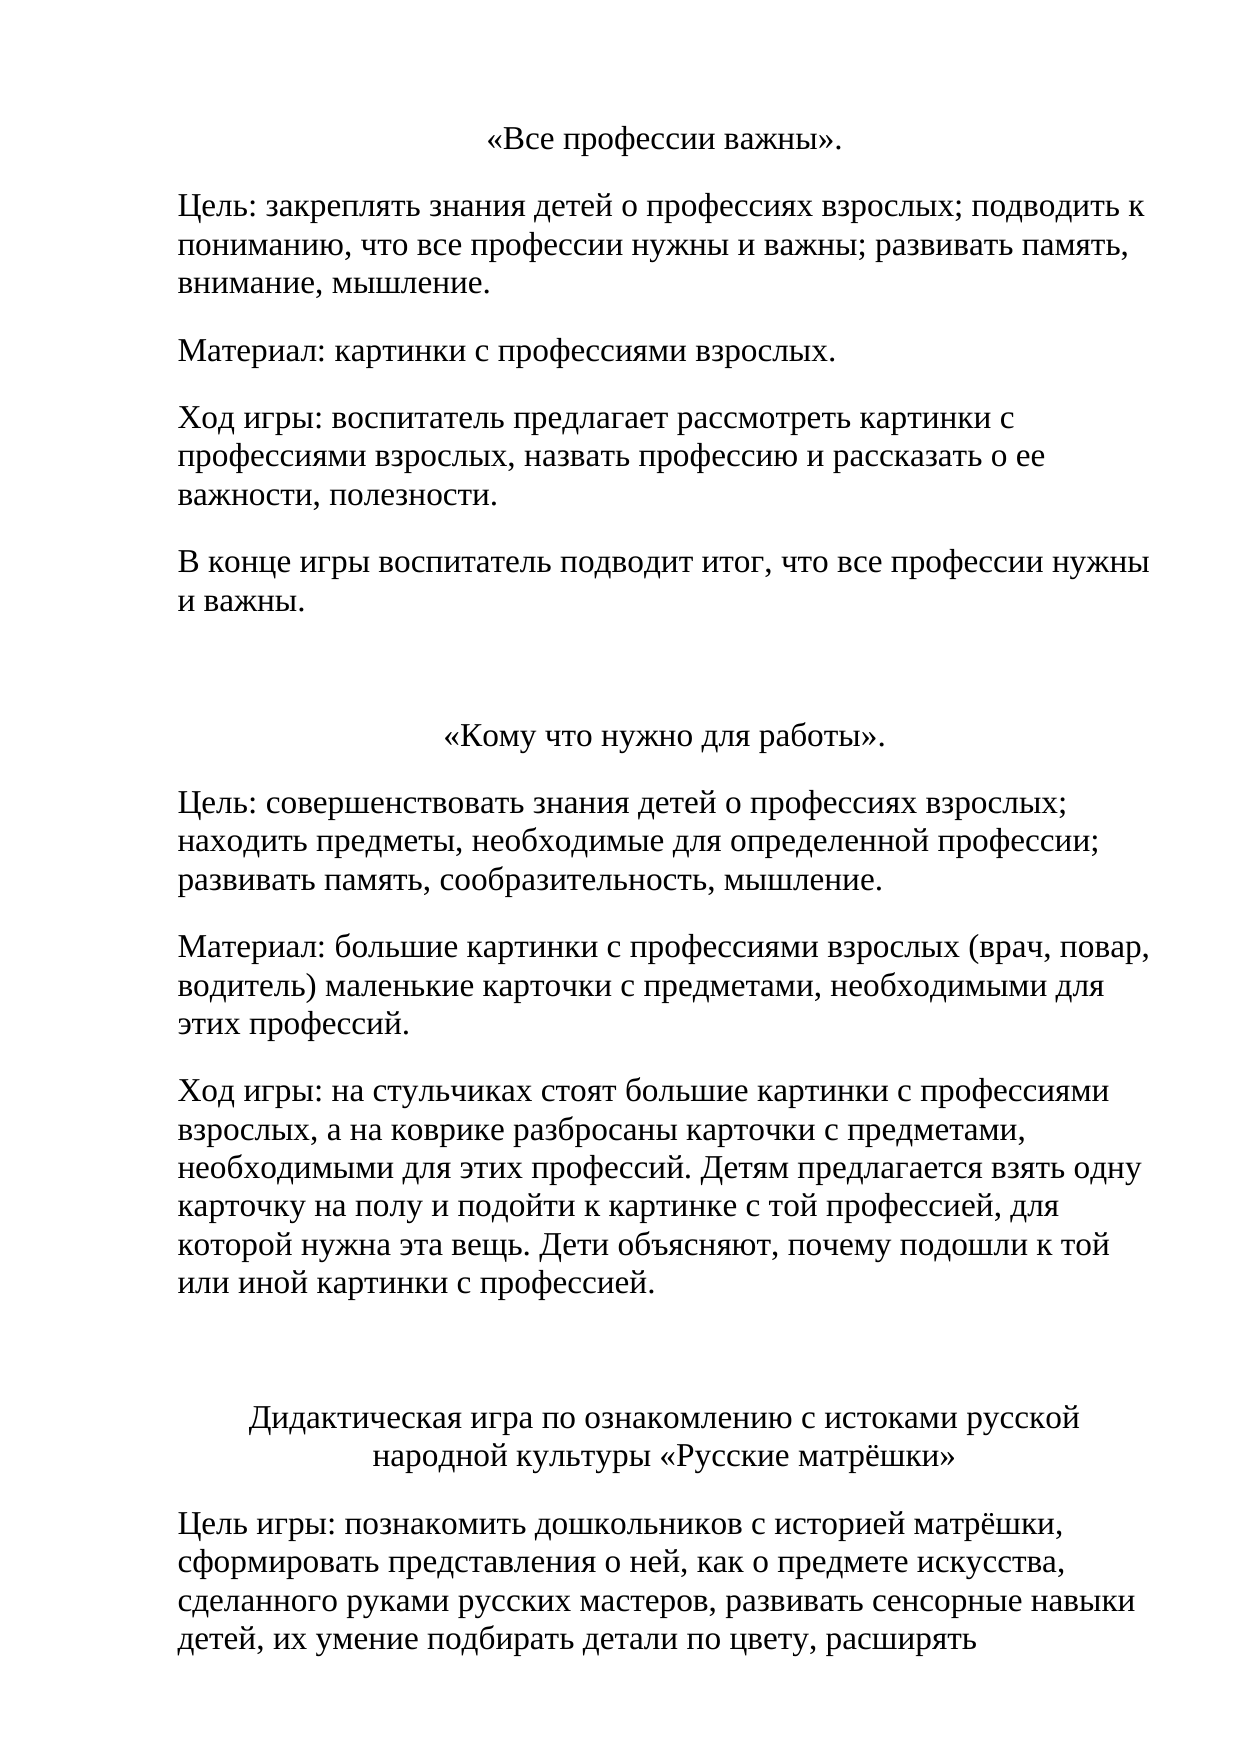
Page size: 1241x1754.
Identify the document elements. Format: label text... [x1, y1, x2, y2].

text Дидактическая игра по ознакомлению с истоками русской народной культуры «Русские матрёшки» [177, 1397, 1152, 1474]
text «Кому что нужно для работы». [177, 715, 1152, 753]
text Материал: большие картинки с профессиями взрослых (врач, повар, водитель) маленькие карточки с предметами, необходимыми для этих профессий. [177, 926, 1152, 1041]
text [177, 1503, 1152, 1656]
text «Все профессии важны». [177, 118, 1152, 156]
text Ход игры: на стульчиках стоят большие картинки с профессиями взрослых, а на коврике разбросаны карточки с предметами, необходимыми для этих профессий. Детям предлагается взять одну карточку на полу и подойти к картинке с той профессией, для которой нужна эта вещь. Дети объясняют, почему подошли к той или иной картинки с профессией. [177, 1071, 1152, 1301]
text Цель: закреплять знания детей о профессиях взрослых; подводить к пониманию, что все профессии нужны и важны; развивать память, внимание, мышление. [177, 186, 1152, 301]
text Ход игры: воспитатель предлагает рассмотреть картинки с профессиями взрослых, назвать профессию и рассказать о ее важности, полезности. [177, 397, 1152, 512]
text Материал: картинки с профессиями взрослых. [177, 330, 1152, 368]
text Цель: совершенствовать знания детей о профессиях взрослых; находить предметы, необходимые для определенной профессии; развивать память, сообразительность, мышление. [177, 782, 1152, 897]
text В конце игры воспитатель подводит итог, что все профессии нужны и важны. [177, 541, 1152, 618]
